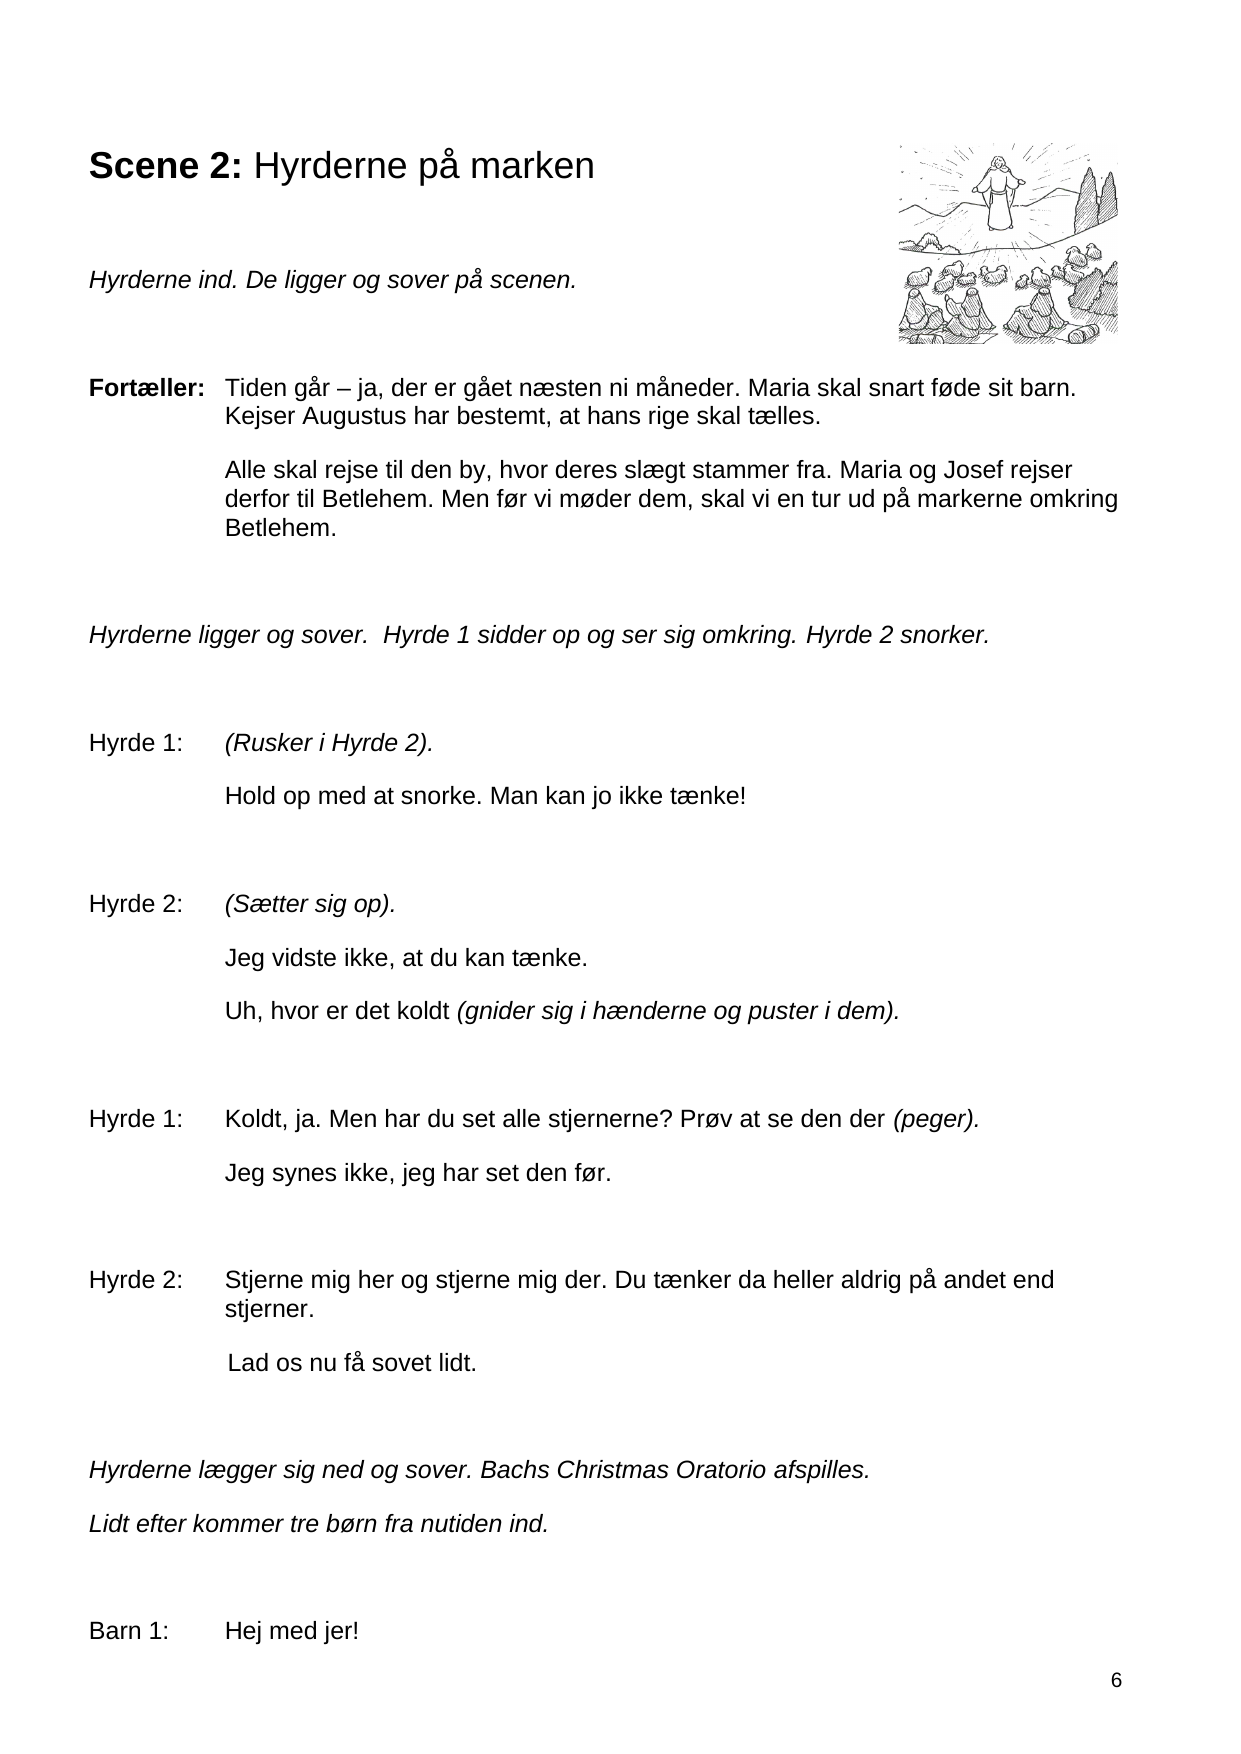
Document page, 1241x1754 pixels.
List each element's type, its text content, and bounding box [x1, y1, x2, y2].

text Hyrde 1: Koldt, ja. Men har du set alle stjernerne? Prøv at se den der (peger). [89, 1104, 1122, 1132]
text Hyrde 2: (Sætter sig op). [89, 889, 1122, 917]
text Hyrderne ligger og sover. Hyrde 1 sidder op og ser sig omkring. Hyrde 2 snorker. [89, 620, 1122, 649]
text Lidt efter kommer tre børn fra nutiden ind. [89, 1509, 1122, 1537]
text Fortæller: Tiden går – ja, der er gået næsten ni måneder. Maria skal snart føde sit barn. Kejser Augustus har bestemt, at hans rige skal tælles. [89, 372, 1122, 430]
text Barn 1: Hej med jer! [89, 1616, 1122, 1645]
text Uh, hvor er det koldt (gnider sig i hænderne og puster i dem). [89, 996, 1122, 1025]
subtitle Scene 2: Hyrderne på marken [89, 143, 898, 186]
text Hyrderne ind. De ligger og sover på scenen. [89, 265, 898, 294]
text Hyrde 2: Stjerne mig her og stjerne mig der. Du tænker da heller aldrig på andet end stjerner. [89, 1265, 1122, 1322]
text Alle skal rejse til den by, hvor deres slægt stammer fra. Maria og Josef rejser derfor til Betlehem. Men før vi møder dem, skal vi en tur ud på markerne omkring Betlehem. [89, 455, 1122, 541]
text Jeg synes ikke, jeg har set den før. [89, 1157, 1122, 1186]
text Lad os nu få sovet lidt. [89, 1347, 1122, 1376]
text Jeg vidste ikke, at du kan tænke. [89, 942, 1122, 971]
text Hold op med at snorke. Man kan jo ikke tænke! [89, 781, 1122, 810]
text Hyrderne lægger sig ned og sover. Bachs Christmas Oratorio afspilles. [89, 1455, 1122, 1484]
text Hyrde 1: (Rusker i Hyrde 2). [89, 727, 1122, 756]
